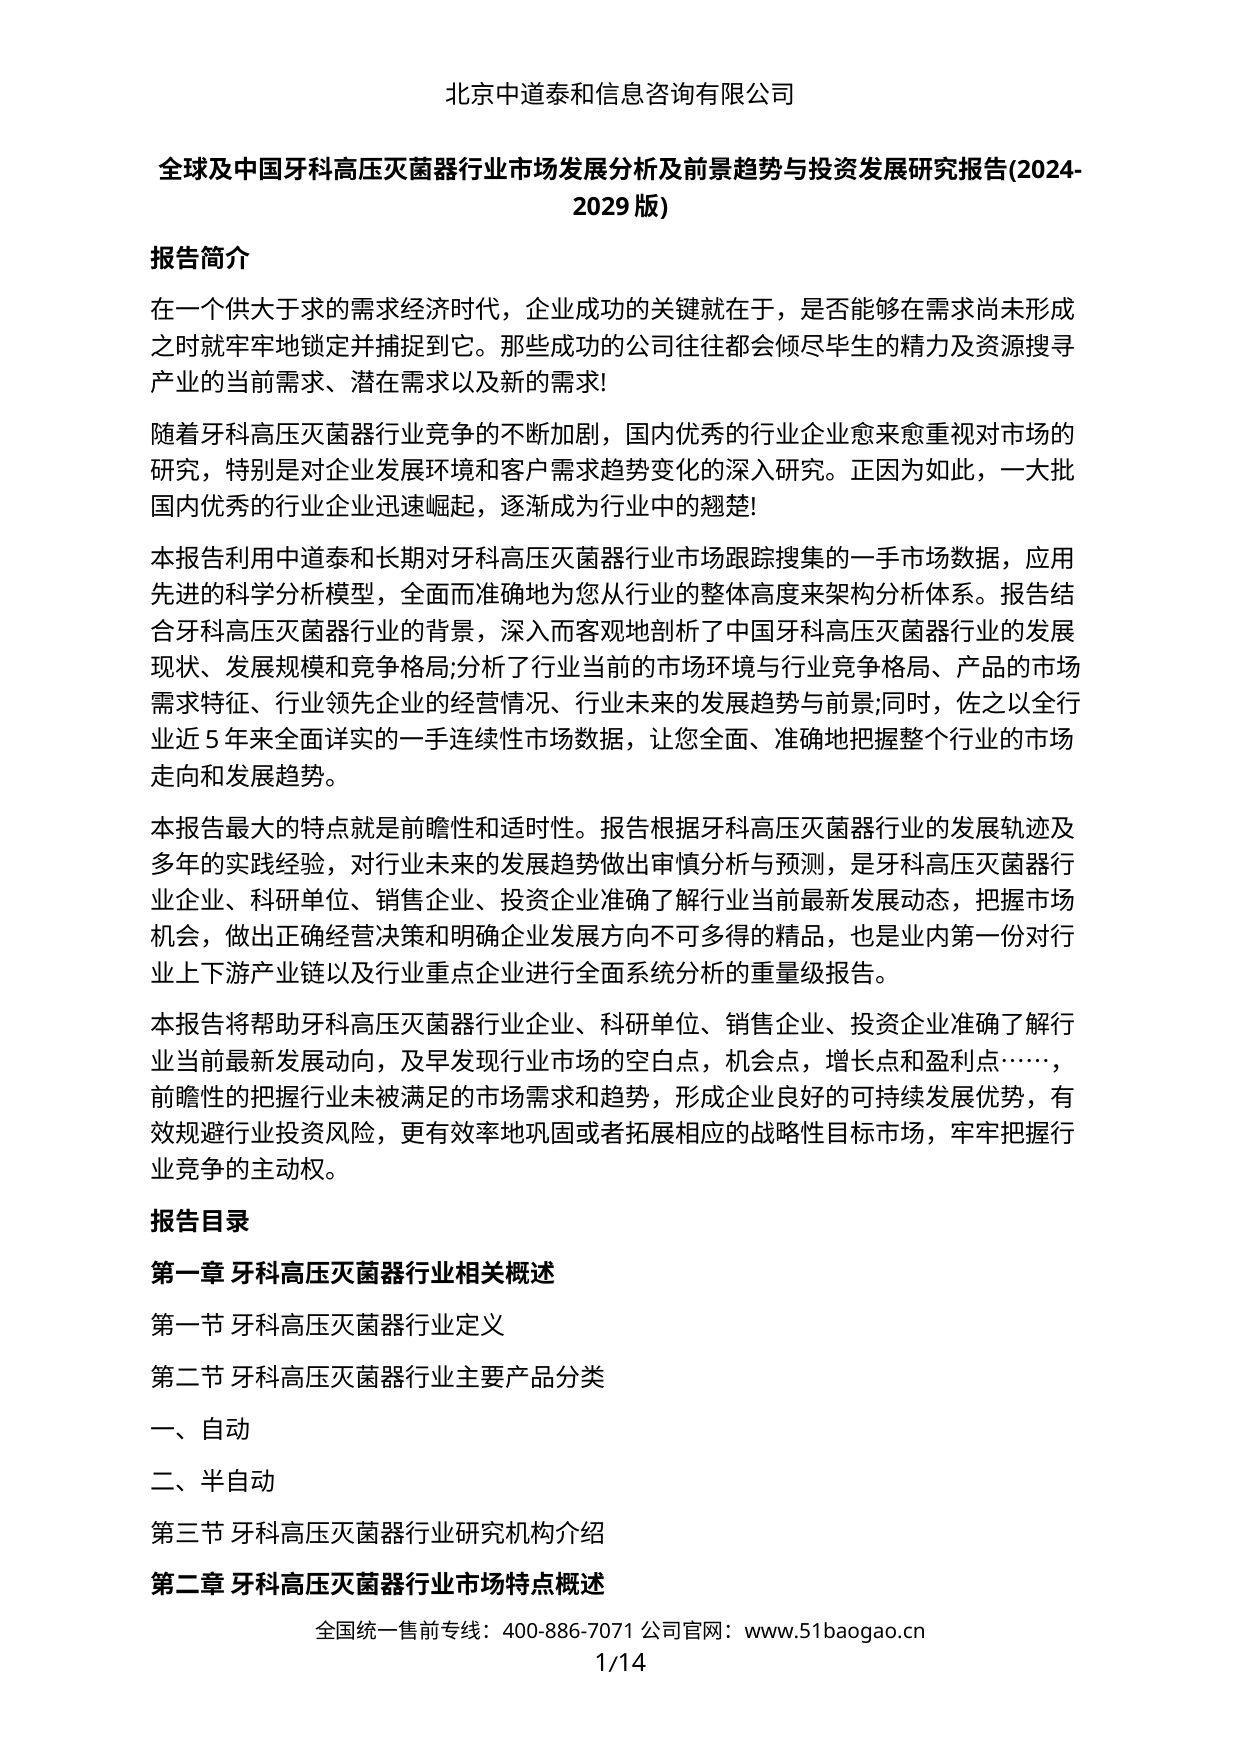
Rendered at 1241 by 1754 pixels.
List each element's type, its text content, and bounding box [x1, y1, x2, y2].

text 第一章 牙科高压灭菌器行业相关概述 [150, 1254, 1090, 1290]
text 第二章 牙科高压灭菌器行业市场特点概述 [150, 1565, 1090, 1601]
text 第二节 牙科高压灭菌器行业主要产品分类 [150, 1357, 1090, 1394]
text 报告目录 [150, 1202, 1090, 1238]
text 在一个供大于求的需求经济时代，企业成功的关键就在于，是否能够在需求尚未形成之时就牢牢地锁定并捕捉到它。那些成功的公司往往都会倾尽毕生的精力及资源搜寻产业的当前需求、潜在需求以及新的需求! [150, 290, 1090, 399]
text 第三节 牙科高压灭菌器行业研究机构介绍 [150, 1513, 1090, 1549]
text 二、半自动 [150, 1461, 1090, 1497]
text 第一节 牙科高压灭菌器行业定义 [150, 1306, 1090, 1342]
text 报告简介 [150, 238, 1090, 274]
text 全球及中国牙科高压灭菌器行业市场发展分析及前景趋势与投资发展研究报告(2024-2029版) [150, 150, 1090, 222]
text 一、自动 [150, 1409, 1090, 1446]
text 随着牙科高压灭菌器行业竞争的不断加剧，国内优秀的行业企业愈来愈重视对市场的研究，特别是对企业发展环境和客户需求趋势变化的深入研究。正因为如此，一大批国内优秀的行业企业迅速崛起，逐渐成为行业中的翘楚! [150, 414, 1090, 523]
text 本报告最大的特点就是前瞻性和适时性。报告根据牙科高压灭菌器行业的发展轨迹及多年的实践经验，对行业未来的发展趋势做出审慎分析与预测，是牙科高压灭菌器行业企业、科研单位、销售企业、投资企业准确了解行业当前最新发展动态，把握市场机会，做出正确经营决策和明确企业发展方向不可多得的精品，也是业内第一份对行业上下游产业链以及行业重点企业进行全面系统分析的重量级报告。 [150, 808, 1090, 989]
text 本报告利用中道泰和长期对牙科高压灭菌器行业市场跟踪搜集的一手市场数据，应用先进的科学分析模型，全面而准确地为您从行业的整体高度来架构分析体系。报告结合牙科高压灭菌器行业的背景，深入而客观地剖析了中国牙科高压灭菌器行业的发展现状、发展规模和竞争格局;分析了行业当前的市场环境与行业竞争格局、产品的市场需求特征、行业领先企业的经营情况、行业未来的发展趋势与前景;同时，佐之以全行业近5年来全面详实的一手连续性市场数据，让您全面、准确地把握整个行业的市场走向和发展趋势。 [150, 539, 1090, 792]
text 本报告将帮助牙科高压灭菌器行业企业、科研单位、销售企业、投资企业准确了解行业当前最新发展动向，及早发现行业市场的空白点，机会点，增长点和盈利点……，前瞻性的把握行业未被满足的市场需求和趋势，形成企业良好的可持续发展优势，有效规避行业投资风险，更有效率地巩固或者拓展相应的战略性目标市场，牢牢把握行业竞争的主动权。 [150, 1005, 1090, 1186]
